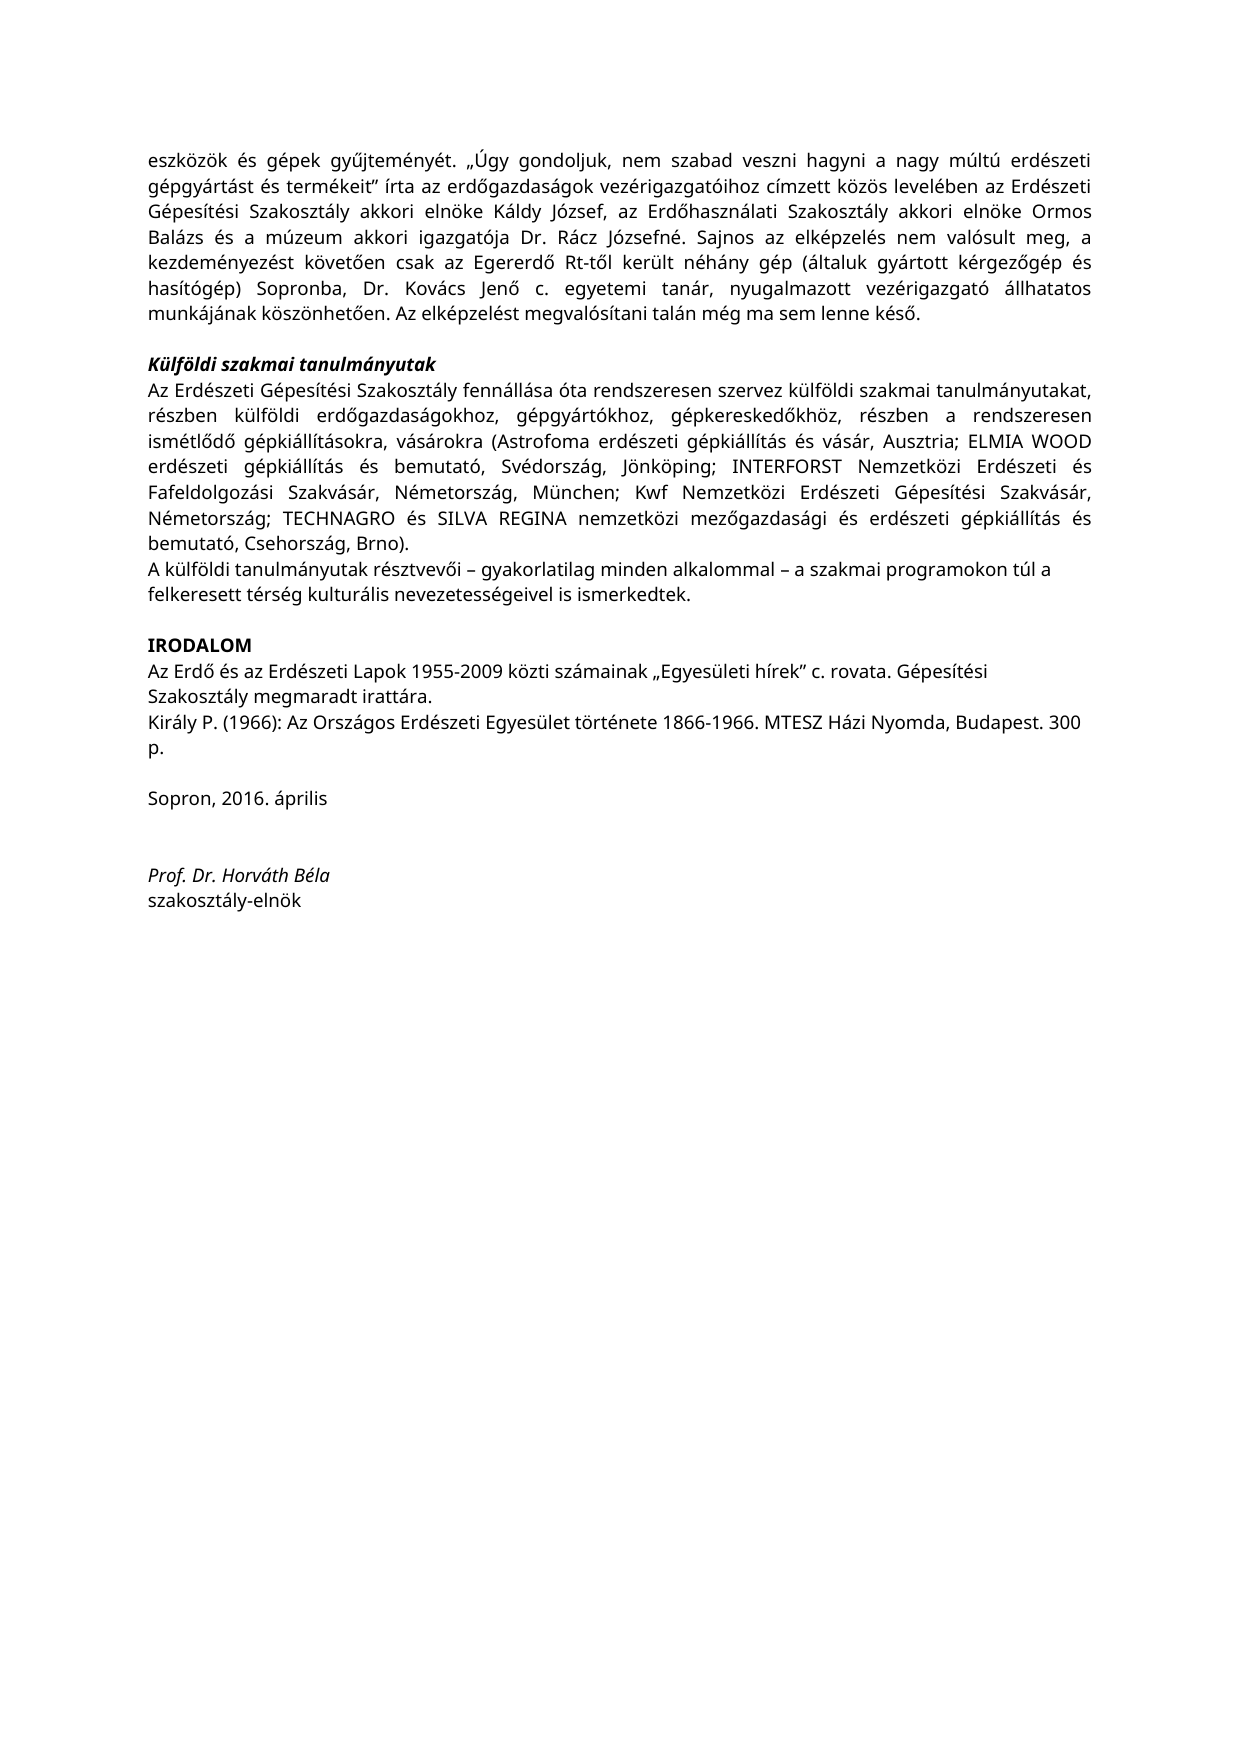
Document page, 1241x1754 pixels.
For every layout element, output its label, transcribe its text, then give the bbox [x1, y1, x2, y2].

text szakosztály-elnök [148, 888, 1093, 913]
text Az Erdő és az Erdészeti Lapok 1955-2009 közti számainak „Egyesületi hírek” c. rovata. Gépesítési Szakosztály megmaradt irattára. [148, 658, 1093, 709]
text Prof. Dr. Horváth Béla [148, 862, 1093, 888]
text A külföldi tanulmányutak résztvevői – gyakorlatilag minden alkalommal – a szakmai programokon túl a felkeresett térség kulturális nevezetességeivel is ismerkedtek. [148, 556, 1093, 607]
text Az Erdészeti Gépesítési Szakosztály fennállása óta rendszeresen szervez külföldi szakmai tanulmányutakat, részben külföldi erdőgazdaságokhoz, gépgyártókhoz, gépkereskedőkhöz, részben a rendszeresen ismétlődő gépkiállításokra, vásárokra (Astrofoma erdészeti gépkiállítás és vásár, Ausztria; ELMIA WOOD erdészeti gépkiállítás és bemutató, Svédország, Jönköping; INTERFORST Nemzetközi Erdészeti és Fafeldolgozási Szakvásár, Németország, München; Kwf Nemzetközi Erdészeti Gépesítési Szakvásár, Németország; TECHNAGRO és SILVA REGINA nemzetközi mezőgazdasági és erdészeti gépkiállítás és bemutató, Csehország, Brno). [148, 377, 1093, 556]
text Külföldi szakmai tanulmányutak [148, 352, 1093, 377]
text Király P. (1966): Az Országos Erdészeti Egyesület története 1866-1966. MTESZ Házi Nyomda, Budapest. 300 p. [148, 709, 1093, 760]
text IRODALOM [148, 632, 1093, 658]
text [148, 148, 1093, 326]
text Sopron, 2016. április [148, 786, 1093, 811]
